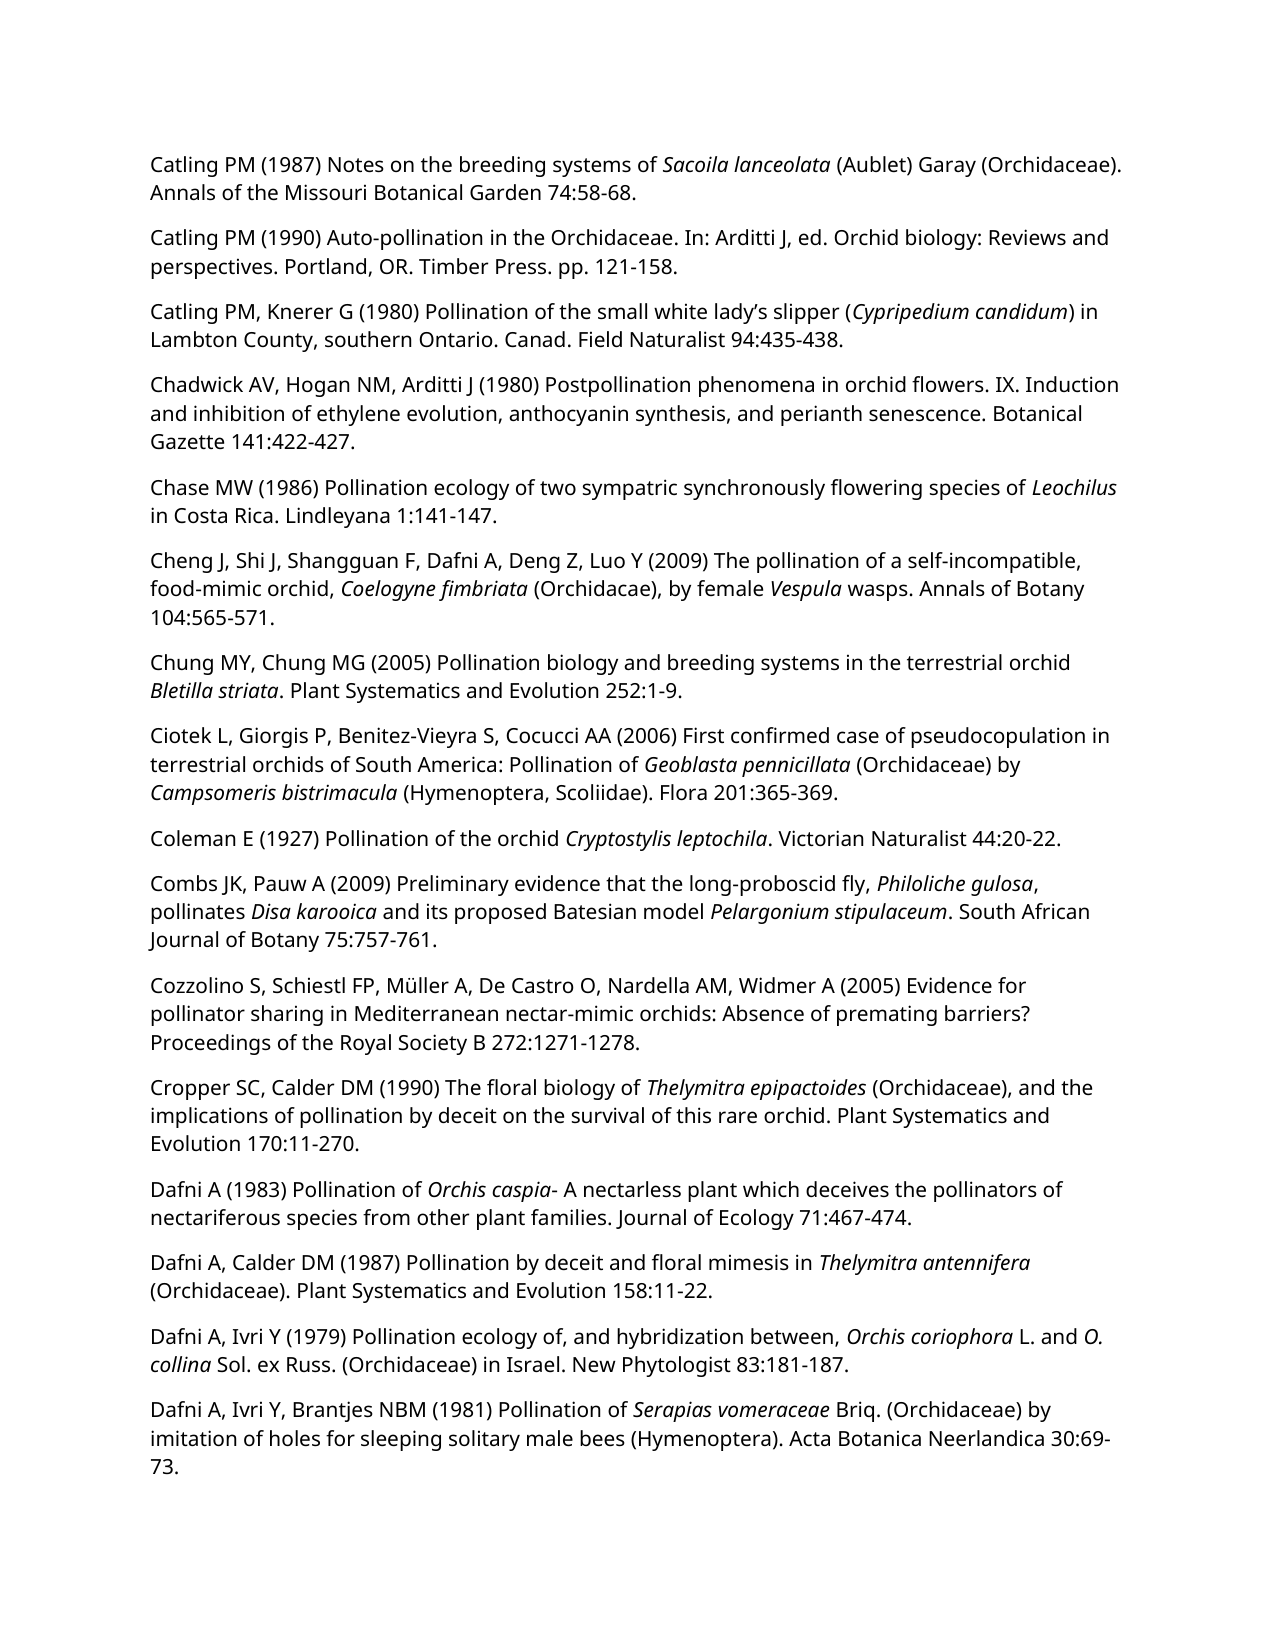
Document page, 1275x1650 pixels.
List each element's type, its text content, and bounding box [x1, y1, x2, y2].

text Cozzolino S, Schiestl FP, Müller A, De Castro O, Nardella AM, Widmer A (2005) Evidence for pollinator sharing in Mediterranean nectar-mimic orchids: Absence of premating barriers? Proceedings of the Royal Society B 272:1271-1278. [150, 971, 1125, 1056]
text Ciotek L, Giorgis P, Benitez-Vieyra S, Cocucci AA (2006) First confirmed case of pseudocopulation in terrestrial orchids of South America: Pollination of Geoblasta pennicillata (Orchidaceae) by Campsomeris bistrimacula (Hymenoptera, Scoliidae). Flora 201:365-369. [150, 722, 1125, 807]
text Catling PM (1987) Notes on the breeding systems of Sacoila lanceolata (Aublet) Garay (Orchidaceae). Annals of the Missouri Botanical Garden 74:58-68. [150, 150, 1125, 207]
text Chung MY, Chung MG (2005) Pollination biology and breeding systems in the terrestrial orchid Bletilla striata. Plant Systematics and Evolution 252:1-9. [150, 648, 1125, 705]
text Chase MW (1986) Pollination ecology of two sympatric synchronously flowering species of Leochilus in Costa Rica. Lindleyana 1:141-147. [150, 473, 1125, 529]
text Chadwick AV, Hogan NM, Arditti J (1980) Postpollination phenomena in orchid flowers. IX. Induction and inhibition of ethylene evolution, anthocyanin synthesis, and perianth senescence. Botanical Gazette 141:422-427. [150, 371, 1125, 456]
text Dafni A, Ivri Y (1979) Pollination ecology of, and hybridization between, Orchis coriophora L. and O. collina Sol. ex Russ. (Orchidaceae) in Israel. New Phytologist 83:181-187. [150, 1322, 1125, 1379]
text Catling PM (1990) Auto-pollination in the Orchidaceae. In: Arditti J, ed. Orchid biology: Reviews and perspectives. Portland, OR. Timber Press. pp. 121-158. [150, 223, 1125, 280]
text Cheng J, Shi J, Shangguan F, Dafni A, Deng Z, Luo Y (2009) The pollination of a self-incompatible, food-mimic orchid, Coelogyne fimbriata (Orchidacae), by female Vespula wasps. Annals of Botany 104:565-571. [150, 546, 1125, 631]
text Dafni A, Calder DM (1987) Pollination by deceit and floral mimesis in Thelymitra antennifera (Orchidaceae). Plant Systematics and Evolution 158:11-22. [150, 1248, 1125, 1305]
text Cropper SC, Calder DM (1990) The floral biology of Thelymitra epipactoides (Orchidaceae), and the implications of pollination by deceit on the survival of this rare orchid. Plant Systematics and Evolution 170:11-270. [150, 1073, 1125, 1158]
text Catling PM, Knerer G (1980) Pollination of the small white lady’s slipper (Cypripedium candidum) in Lambton County, southern Ontario. Canad. Field Naturalist 94:435-438. [150, 297, 1125, 354]
text Dafni A (1983) Pollination of Orchis caspia- A nectarless plant which deceives the pollinators of nectariferous species from other plant families. Journal of Ecology 71:467-474. [150, 1175, 1125, 1232]
text Dafni A, Ivri Y, Brantjes NBM (1981) Pollination of Serapias vomeraceae Briq. (Orchidaceae) by imitation of holes for sleeping solitary male bees (Hymenoptera). Acta Botanica Neerlandica 30:69-73. [150, 1395, 1125, 1481]
text Combs JK, Pauw A (2009) Preliminary evidence that the long-proboscid fly, Philoliche gulosa, pollinates Disa karooica and its proposed Batesian model Pelargonium stipulaceum. South African Journal of Botany 75:757-761. [150, 869, 1125, 954]
text Coleman E (1927) Pollination of the orchid Cryptostylis leptochila. Victorian Naturalist 44:20-22. [150, 824, 1125, 852]
